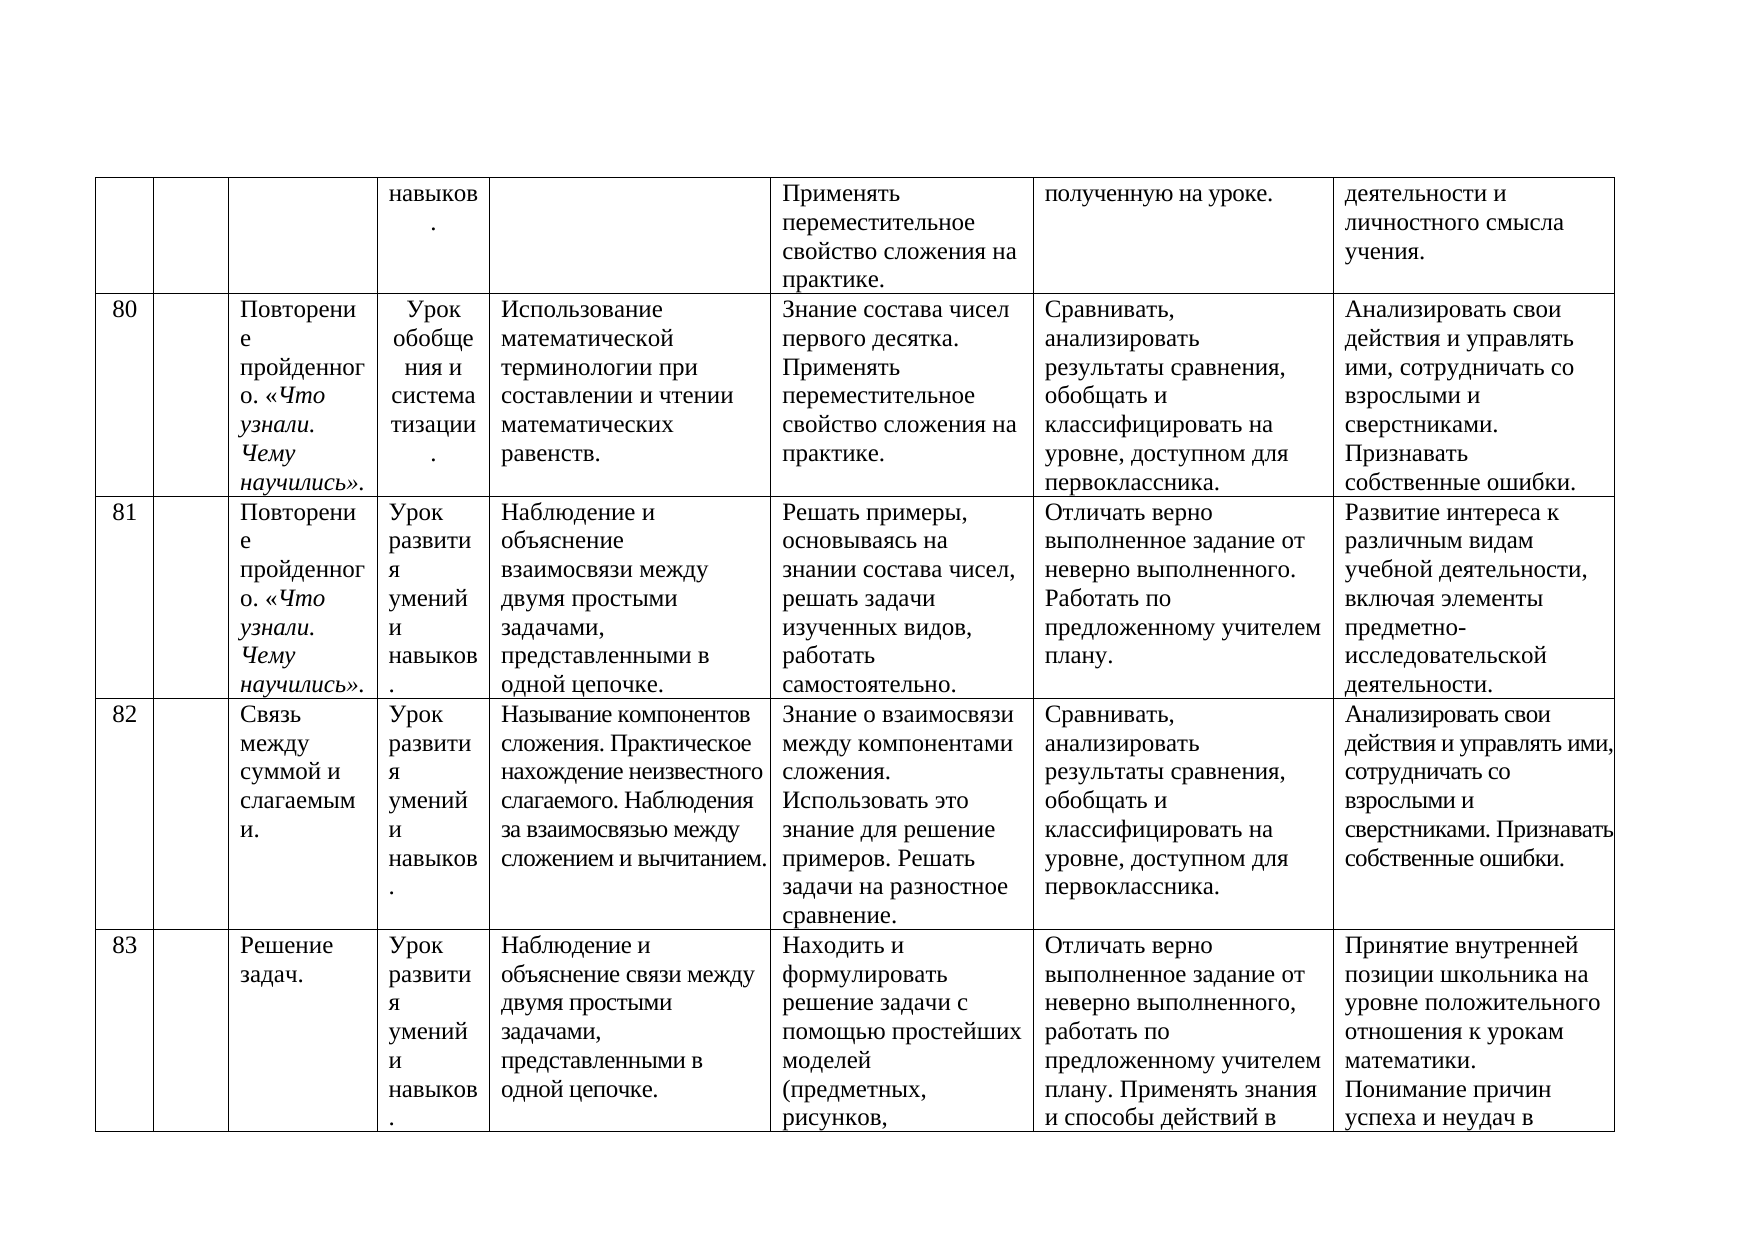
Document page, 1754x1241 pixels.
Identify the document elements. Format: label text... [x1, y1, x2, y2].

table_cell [1334, 178, 1614, 293]
table_cell 83 [96, 930, 153, 1131]
table_cell Знание о взаимосвязи между компонентами сложения. Использовать это знание для решение примеров. Решать задачи на разностное сравнение. [771, 699, 1033, 929]
table_cell Повторение пройденного. «Что узнали. Чему научились». [229, 294, 377, 496]
table_cell Связь между суммой и слагаемыми. [229, 699, 377, 929]
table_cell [771, 178, 1033, 293]
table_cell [1034, 178, 1333, 293]
table_cell Анализировать свои действия и управлять ими, сотрудничать со взрослыми и сверстниками. Признавать собственные ошибки. [1334, 294, 1614, 496]
table_cell 79 [96, 178, 153, 293]
table_cell Урок обобщения и систематизации. [378, 294, 489, 496]
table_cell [490, 930, 770, 1131]
table_cell Отличать верно выполненное задание от неверно выполненного. Работать по предложенному учителем плану. [1034, 497, 1333, 698]
table_cell Сравнивать, анализировать результаты сравнения, обобщать и классифицировать на уровне, доступном для первоклассника. [1034, 294, 1333, 496]
table_cell Использование математической терминологии при составлении и чтении математических равенств. [490, 294, 770, 496]
table_cell [154, 497, 228, 698]
table_cell Знание состава чисел первого десятка. Применять переместительное свойство сложения на практике. [771, 294, 1033, 496]
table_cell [229, 178, 377, 293]
table_cell Называние компонентов сложения. Практическое нахождение неизвестного слагаемого. Наблюдения за взаимосвязью между сложением и вычитанием. [490, 699, 770, 929]
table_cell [490, 178, 770, 293]
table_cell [1034, 930, 1333, 1131]
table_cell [378, 930, 489, 1131]
table_cell Урок развития умений и навыков. [378, 497, 489, 698]
table_cell Решать примеры, основываясь на знании состава чисел, решать задачи изученных видов, работать самостоятельно. [771, 497, 1033, 698]
table_cell [154, 178, 228, 293]
table_cell Урок развития умений и навыков. [378, 699, 489, 929]
table_cell Анализировать свои действия и управлять ими, сотрудничать со взрослыми и сверстниками. Признавать собственные ошибки. [1334, 699, 1614, 929]
table_cell 82 [96, 699, 153, 929]
table_cell [154, 930, 228, 1131]
table_cell [154, 699, 228, 929]
table_cell Сравнивать, анализировать результаты сравнения, обобщать и классифицировать на уровне, доступном для первоклассника. [1034, 699, 1333, 929]
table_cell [771, 930, 1033, 1131]
table_cell 80 [96, 294, 153, 496]
table_cell Наблюдение и объяснение взаимосвязи между двумя простыми задачами, представленными в одной цепочке. [490, 497, 770, 698]
table_cell Решение задач. [229, 930, 377, 1131]
table_cell Повторение пройденного. «Что узнали. Чему научились». [229, 497, 377, 698]
table_cell 81 [96, 497, 153, 698]
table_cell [1334, 930, 1614, 1131]
table_cell [154, 294, 228, 496]
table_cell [378, 178, 489, 293]
table_cell Развитие интереса к различным видам учебной деятельности, включая элементы предметно-исследовательской деятельности. [1334, 497, 1614, 698]
